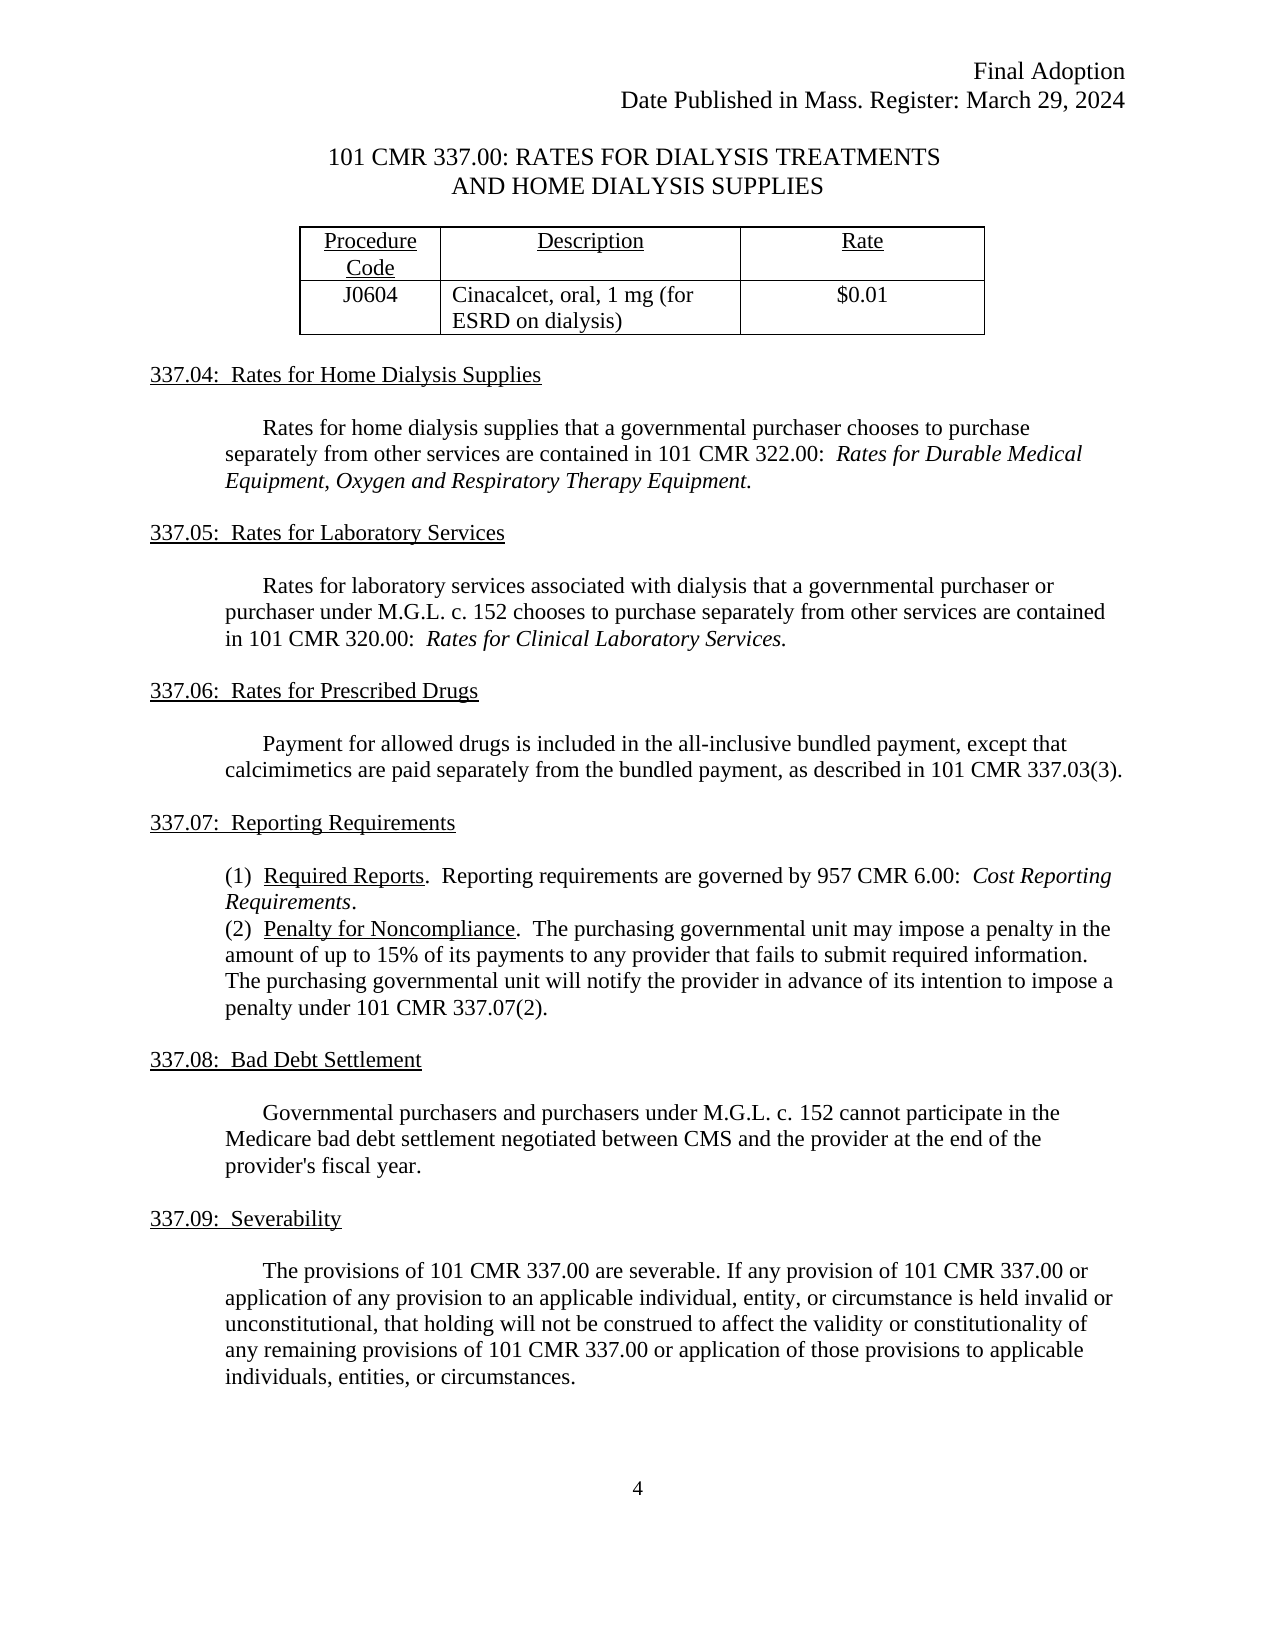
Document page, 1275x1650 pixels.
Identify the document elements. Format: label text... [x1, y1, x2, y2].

text 337.06: Rates for Prescribed Drugs [150, 677, 1125, 704]
text (2) Penalty for Noncompliance. The purchasing governmental unit may impose a penalty in the amount of up to 15% of its payments to any provider that fails to submit required information. The purchasing governmental unit will notify the provider in advance of its intention to impose a penalty under 101 CMR 337.07(2). [225, 915, 1125, 1020]
text Rates for home dialysis supplies that a governmental purchaser chooses to purchase separately from other services are contained in 101 CMR 322.00: Rates for Durable Medical Equipment, Oxygen and Respiratory Therapy Equipment. [225, 414, 1125, 493]
text Payment for allowed drugs is included in the all-inclusive bundled payment, except that calcimimetics are paid separately from the bundled payment, as described in 101 CMR 337.03(3). [225, 730, 1125, 783]
text Governmental purchasers and purchasers under M.G.L. c. 152 cannot participate in the Medicare bad debt settlement negotiated between CMS and the provider at the end of the provider's fiscal year. [225, 1099, 1125, 1178]
table_cell Cinacalcet, oral, 1 mg (for ESRD on dialysis) [441, 281, 740, 334]
text (1) Required Reports. Reporting requirements are governed by 957 CMR 6.00: Cost Reporting Requirements. [225, 862, 1125, 915]
table_header Description [441, 228, 740, 280]
text Rates for laboratory services associated with dialysis that a governmental purchaser or purchaser under M.G.L. c. 152 chooses to purchase separately from other services are contained in 101 CMR 320.00: Rates for Clinical Laboratory Services. [225, 572, 1125, 651]
text 337.04: Rates for Home Dialysis Supplies [150, 361, 1125, 388]
text 337.09: Severability [150, 1204, 1125, 1231]
table_cell $0.01 [741, 281, 984, 334]
text 337.05: Rates for Laboratory Services [150, 519, 1125, 546]
table_header Procedure Code [301, 228, 440, 280]
text 337.08: Bad Debt Settlement [150, 1046, 1125, 1073]
table_cell J0604 [301, 281, 440, 334]
text The provisions of 101 CMR 337.00 are severable. If any provision of 101 CMR 337.00 or application of any provision to an applicable individual, entity, or circumstance is held invalid or unconstitutional, that holding will not be construed to affect the validity or constitutionality of any remaining provisions of 101 CMR 337.00 or application of those provisions to applicable individuals, entities, or circumstances. [225, 1257, 1125, 1389]
table_header Rate [741, 228, 984, 280]
text 337.07: Reporting Requirements [150, 809, 1125, 836]
